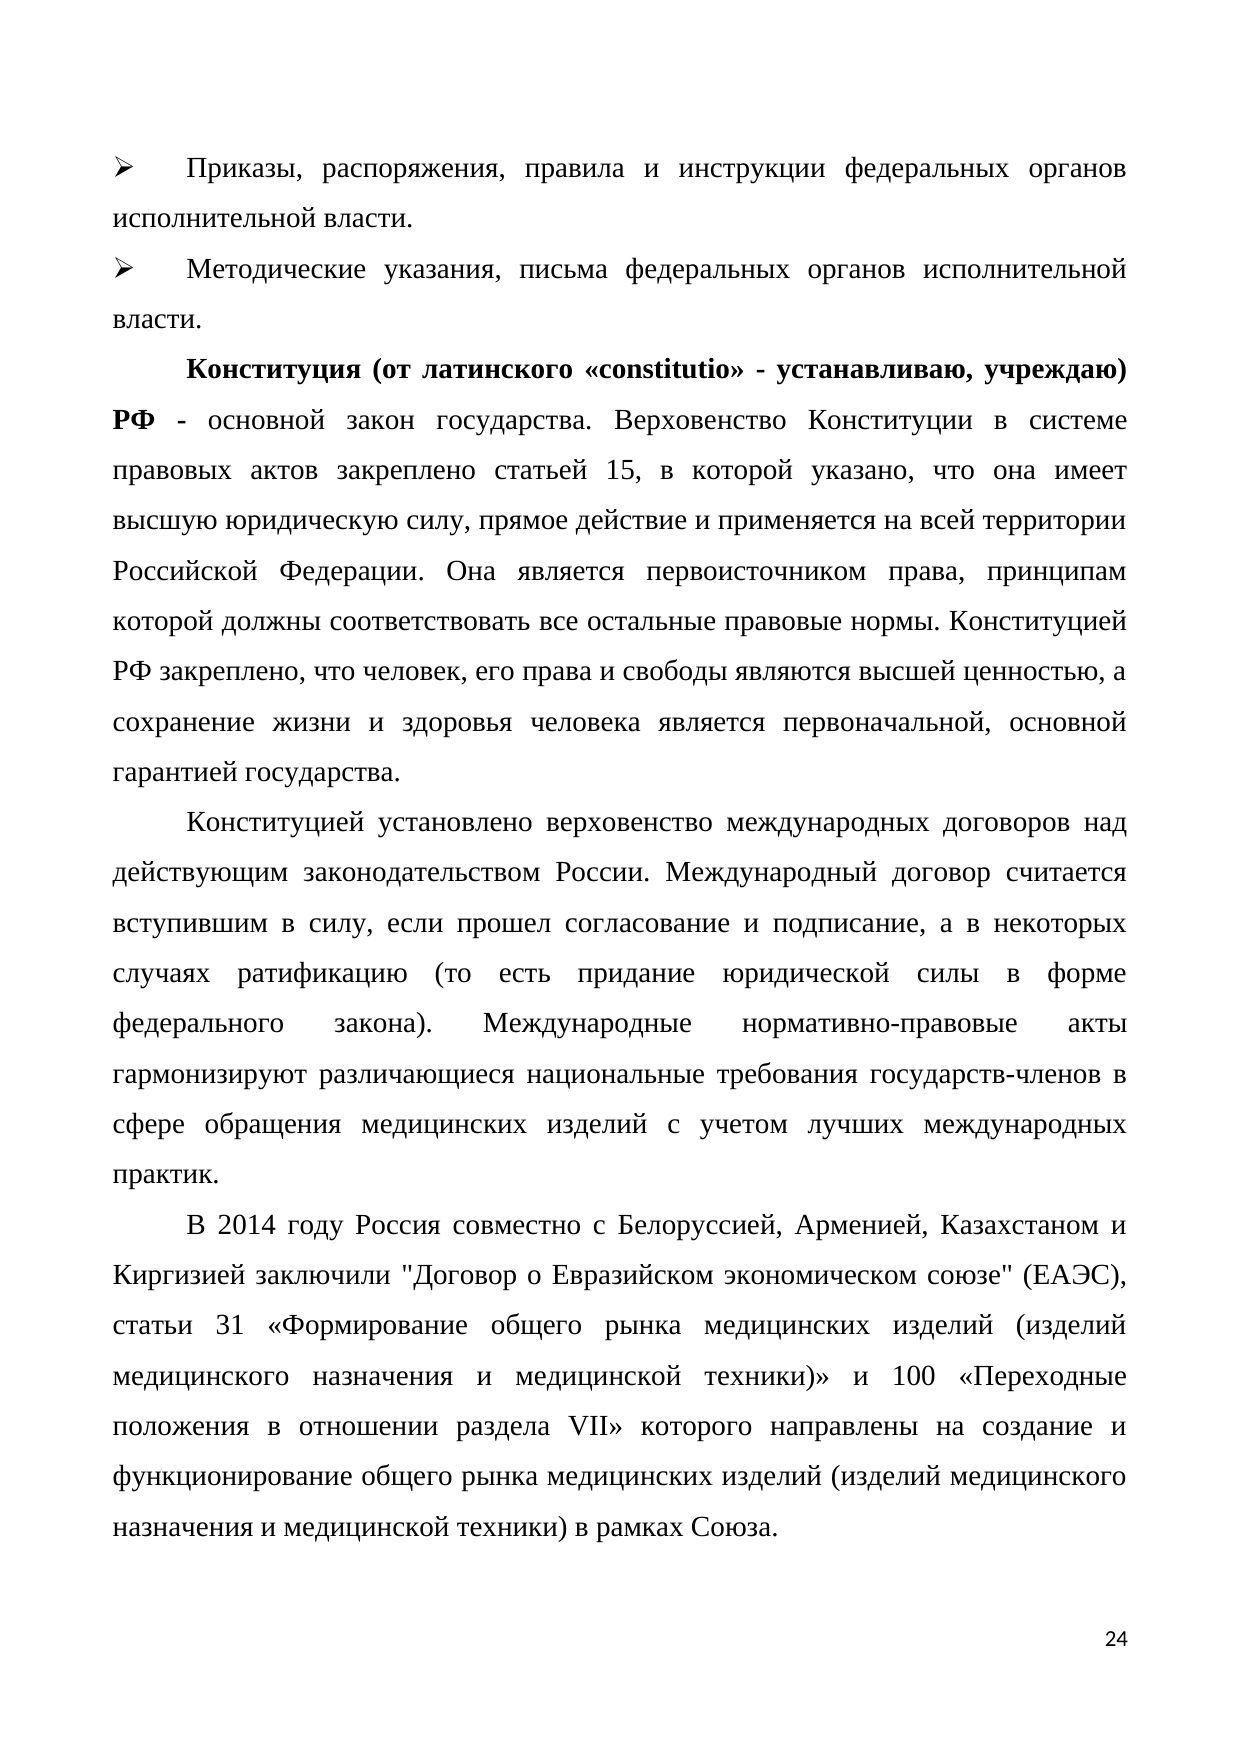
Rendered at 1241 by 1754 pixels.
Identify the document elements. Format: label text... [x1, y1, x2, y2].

text В 2014 году Россия совместно с Белоруссией, Арменией, Казахстаном и Киргизией заключили "Договор о Евразийском экономическом союзе" (ЕАЭС), статьи 31 «Формирование общего рынка медицинских изделий (изделий медицинского назначения и медицинской техники)» и 100 «Переходные положения в отношении раздела VII» которого направлены на создание и функционирование общего рынка медицинских изделий (изделий медицинского назначения и медицинской техники) в рамках Союза. [112, 1207, 1128, 1542]
list Приказы, распоряжения, правила и инструкции федеральных органов исполнительной власти. [112, 150, 1128, 234]
text Конституция (от латинского «constitutio» - устанавливаю, учреждаю) РФ - основной закон государства. Верховенство Конституции в системе правовых актов закреплено статьей 15, в которой указано, что она имеет высшую юридическую силу, прямое действие и применяется на всей территории Российской Федерации. Она является первоисточником права, принципам которой должны соответствовать все остальные правовые нормы. Конституцией РФ закреплено, что человек, его права и свободы являются высшей ценностью, а сохранение жизни и здоровья человека является первоначальной, основной гарантией государства. [112, 351, 1128, 787]
text Конституцией установлено верховенство международных договоров над действующим законодательством России. Международный договор считается вступившим в силу, если прошел согласование и подписание, а в некоторых случаях ратификацию (то есть придание юридической силы в форме федерального закона). Международные нормативно-правовые акты гармонизируют различающиеся национальные требования государств-членов в сфере обращения медицинских изделий с учетом лучших международных практик. [112, 804, 1128, 1190]
list Методические указания, письма федеральных органов исполнительной власти. [112, 251, 1128, 335]
